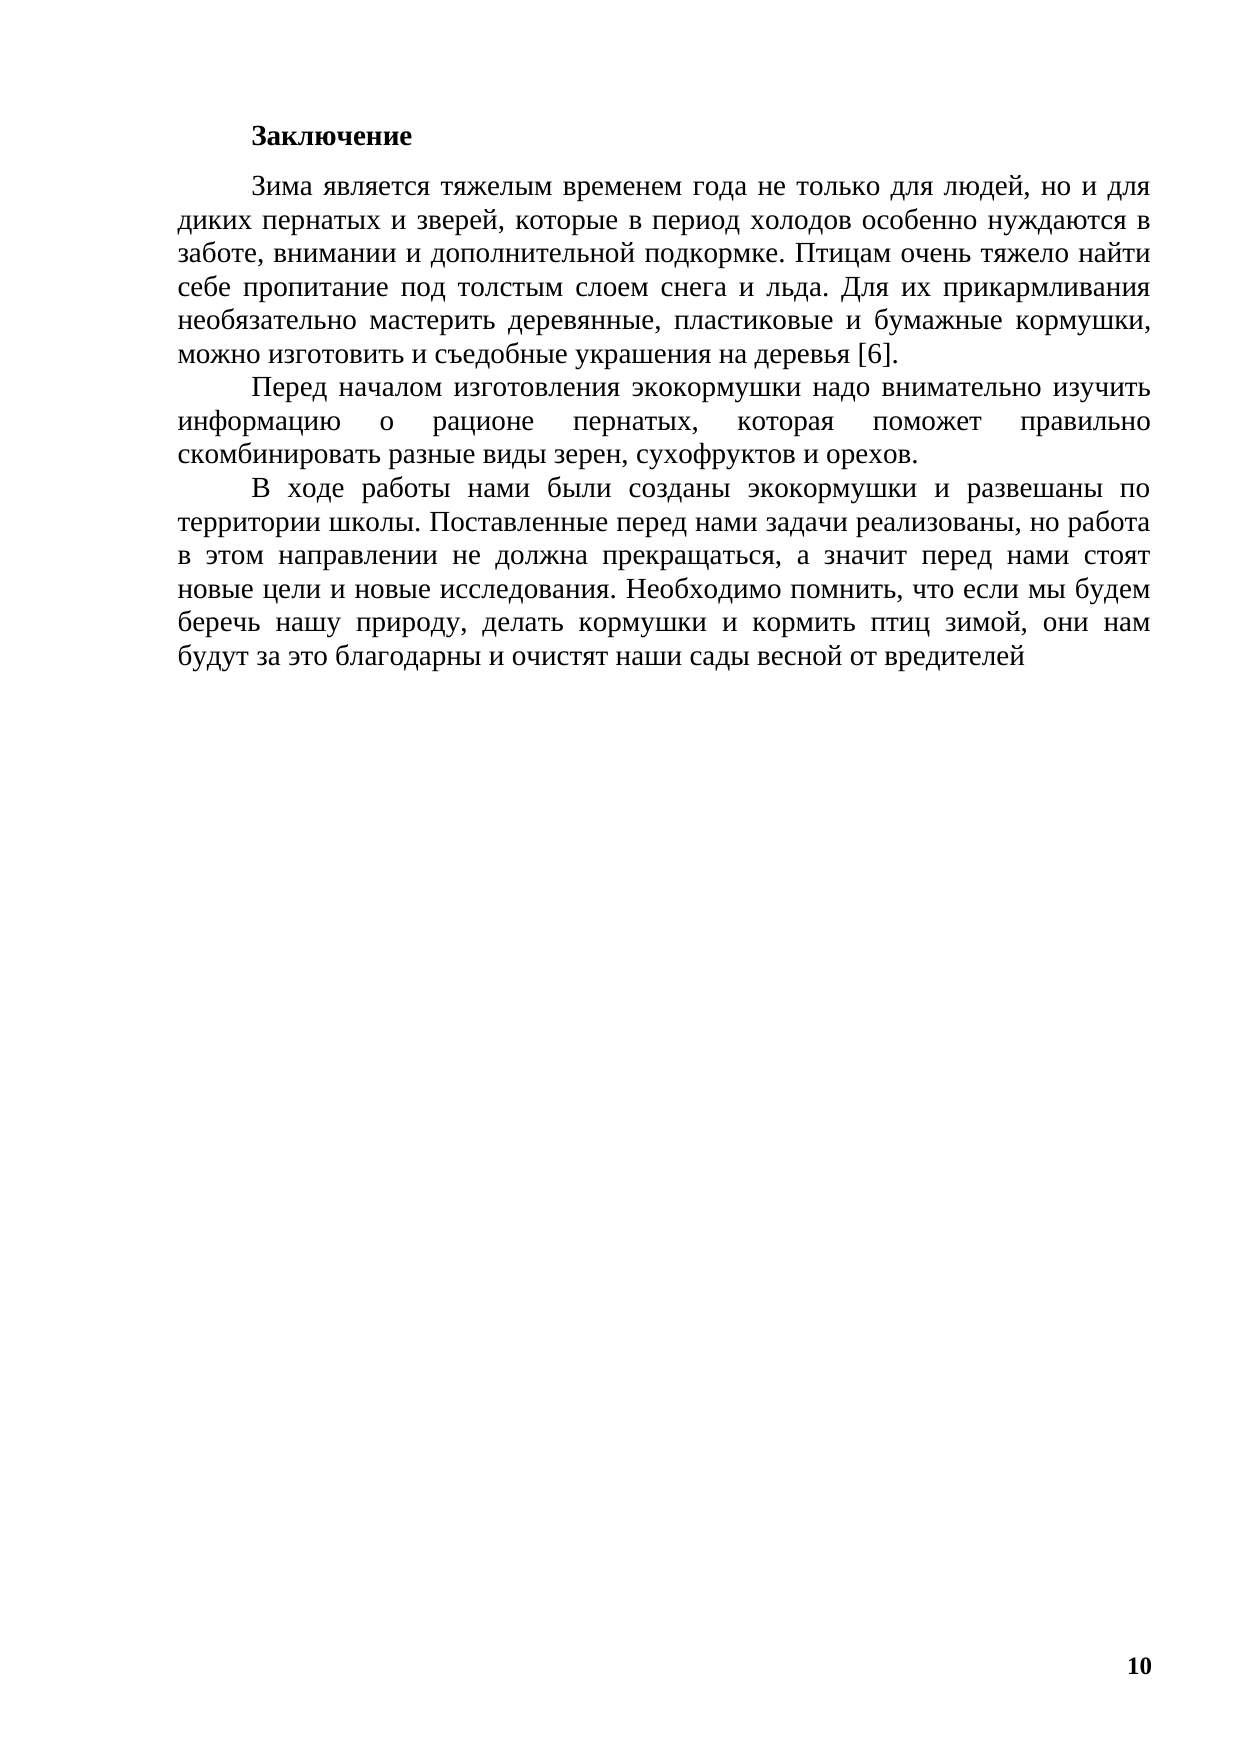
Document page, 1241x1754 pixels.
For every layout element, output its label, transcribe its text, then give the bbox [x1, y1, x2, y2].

text В ходе работы нами были созданы экокормушки и развешаны по территории школы. Поставленные перед нами задачи реализованы, но работа в этом направлении не должна прекращаться, а значит перед нами стоят новые цели и новые исследования. Необходимо помнить, что если мы будем беречь нашу природу, делать кормушки и кормить птиц зимой, они нам будут за это благодарны и очистят наши сады весной от вредителей [177, 470, 1152, 671]
text Заключение [177, 118, 1152, 152]
text Перед началом изготовления экокормушки надо внимательно изучить информацию о рационе пернатых, которая поможет правильно скомбинировать разные виды зерен, сухофруктов и орехов. [177, 369, 1152, 470]
text Зима является тяжелым временем года не только для людей, но и для диких пернатых и зверей, которые в период холодов особенно нуждаются в заботе, внимании и дополнительной подкормке. Птицам очень тяжело найти себе пропитание под толстым слоем снега и льда. Для их прикармливания необязательно мастерить деревянные, пластиковые и бумажные кормушки, можно изготовить и съедобные украшения на деревья [6]. [177, 168, 1152, 369]
